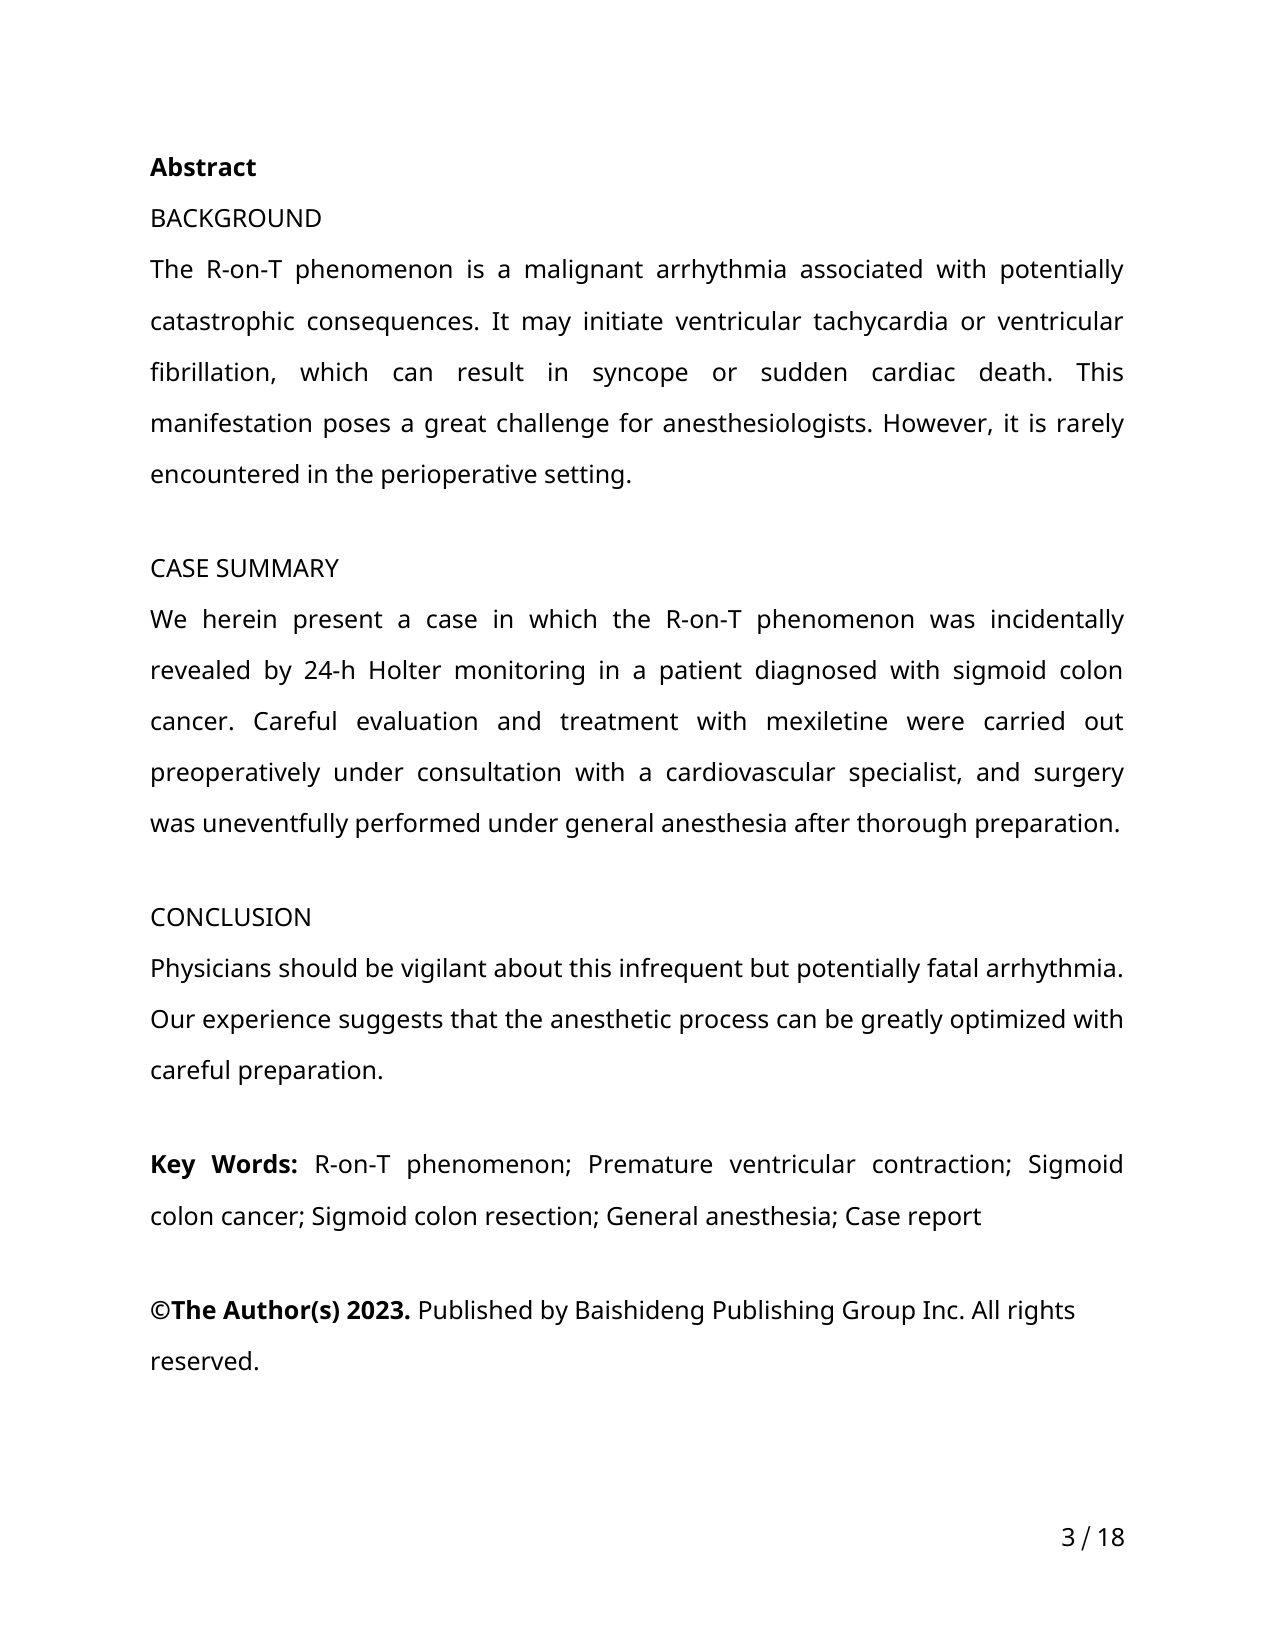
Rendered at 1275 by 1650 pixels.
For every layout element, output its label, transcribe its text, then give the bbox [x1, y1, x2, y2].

text BACKGROUND [150, 201, 1125, 235]
text The R-on-T phenomenon is a malignant arrhythmia associated with potentially catastrophic consequences. It may initiate ventricular tachycardia or ventricular fibrillation, which can result in syncope or sudden cardiac death. This manifestation poses a great challenge for anesthesiologists. However, it is rarely encountered in the perioperative setting. [150, 252, 1125, 490]
text Key Words: R-on-T phenomenon; Premature ventricular contraction; Sigmoid colon cancer; Sigmoid colon resection; General anesthesia; Case report [150, 1147, 1125, 1232]
text Abstract [150, 150, 1125, 184]
text ©The Author(s) 2023. Published by Baishideng Publishing Group Inc. All rights reserved. [150, 1292, 1125, 1377]
text CONCLUSION [150, 900, 1125, 934]
text We herein present a case in which the R-on-T phenomenon was incidentally revealed by 24-h Holter monitoring in a patient diagnosed with sigmoid colon cancer. Careful evaluation and treatment with mexiletine were carried out preoperatively under consultation with a cardiovascular specialist, and surgery was uneventfully performed under general anesthesia after thorough preparation. [150, 601, 1125, 840]
text Physicians should be vigilant about this infrequent but potentially fatal arrhythmia. Our experience suggests that the anesthetic process can be greatly optimized with careful preparation. [150, 951, 1125, 1087]
text CASE SUMMARY [150, 550, 1125, 584]
